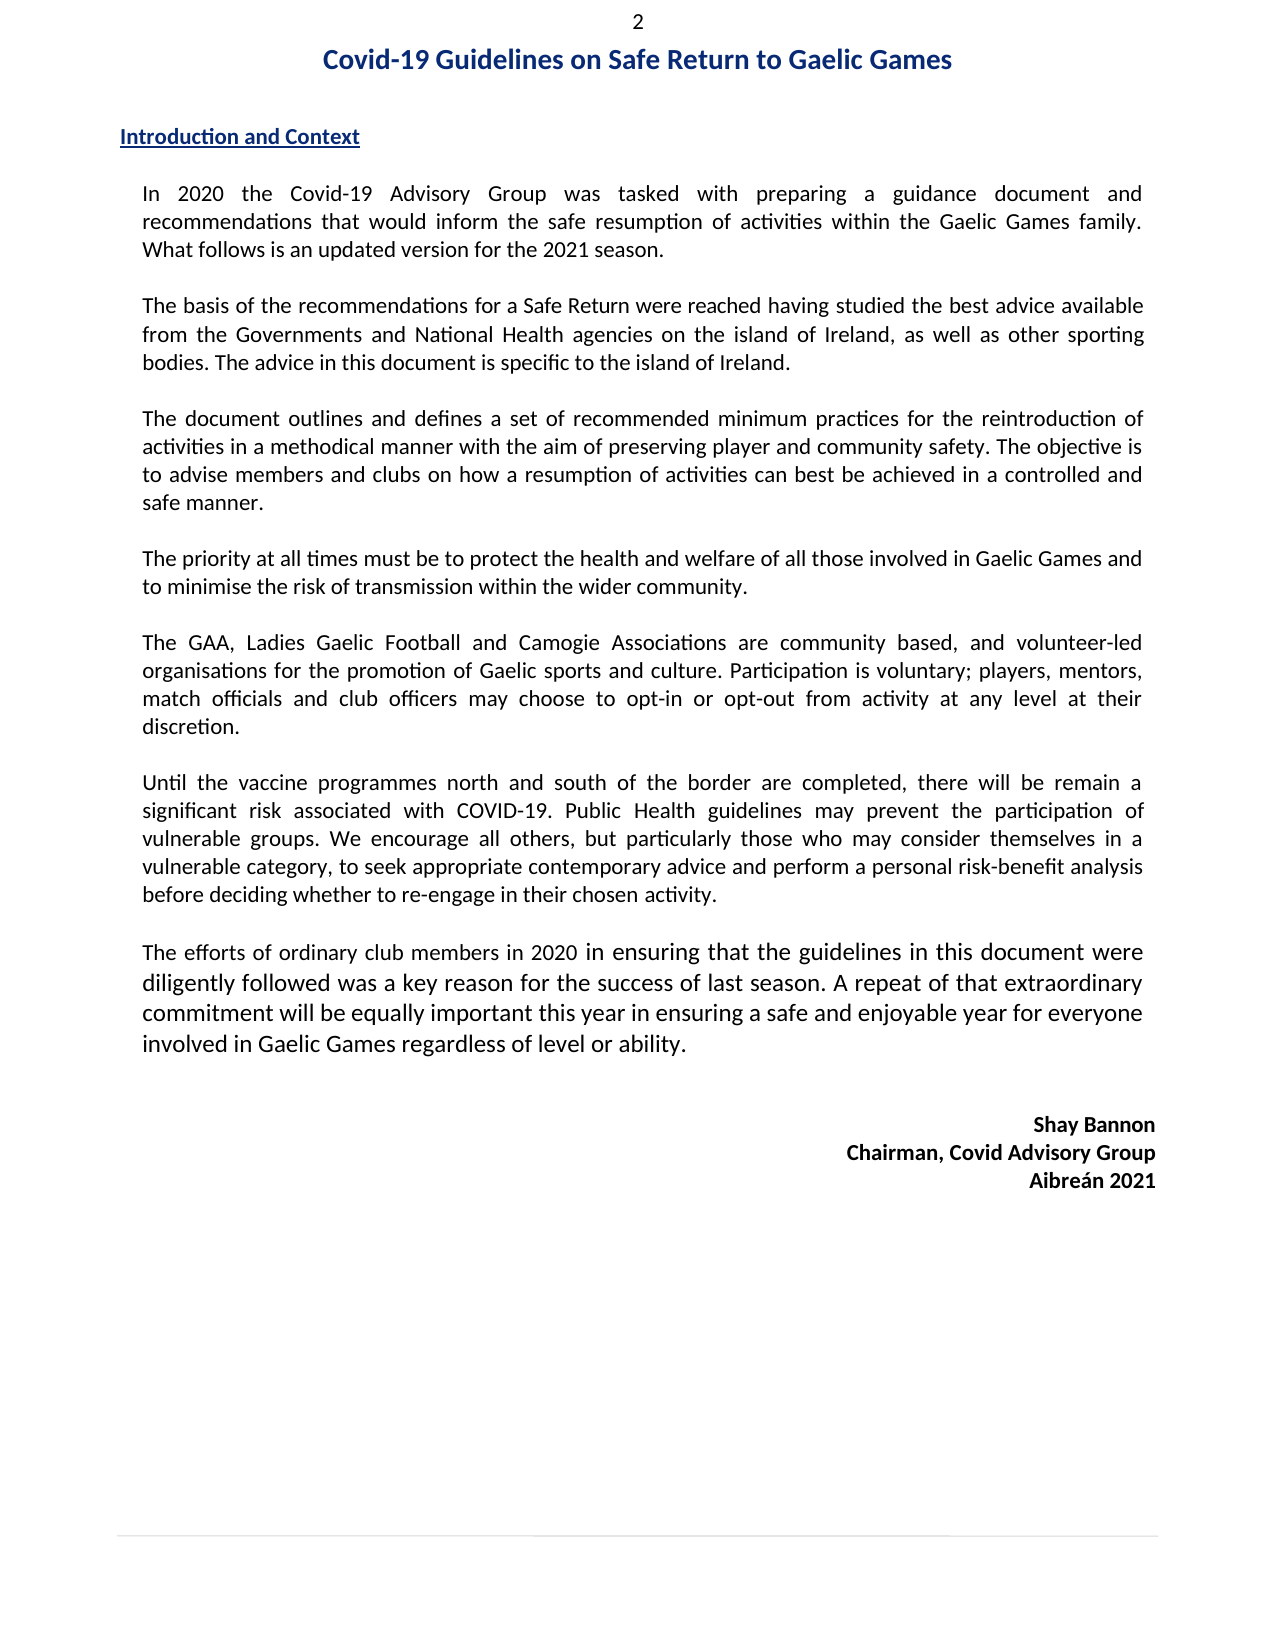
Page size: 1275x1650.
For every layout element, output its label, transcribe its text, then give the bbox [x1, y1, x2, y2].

text The GAA, Ladies Gaelic Football and Camogie Associations are community based, and volunteer-led organisations for the promotion of Gaelic sports and culture. Participation is voluntary; players, mentors, match officials and club officers may choose to opt-in or opt-out from activity at any level at their discretion. [142, 628, 1144, 740]
text In 2020 the Covid-19 Advisory Group was tasked with preparing a guidance document and recommendations that would inform the safe resumption of activities within the Gaelic Games family. What follows is an updated version for the 2021 season. [142, 179, 1144, 263]
text The basis of the recommendations for a Safe Return were reached having studied the best advice available from the Governments and National Health agencies on the island of Ireland, as well as other sporting bodies. The advice in this document is specific to the island of Ireland. [142, 292, 1144, 376]
text The efforts of ordinary club members in 2020 in ensuring that the guidelines in this document were diligently followed was a key reason for the success of last season. A repeat of that extraordinary commitment will be equally important this year in ensuring a safe and enjoyable year for everyone involved in Gaelic Games regardless of level or ability. [142, 936, 1144, 1058]
text Aibreán 2021 [21, 1166, 1156, 1194]
text Introduction and Context [120, 122, 1239, 150]
text The priority at all times must be to protect the health and welfare of all those involved in Gaelic Games and to minimise the risk of transmission within the wider community. [142, 544, 1144, 600]
subtitle Shay Bannon Chairman, Covid Advisory Group [846, 1110, 1156, 1166]
text The document outlines and defines a set of recommended minimum practices for the reintroduction of activities in a methodical manner with the aim of preserving player and community safety. The objective is to advise members and clubs on how a resumption of activities can best be achieved in a controlled and safe manner. [142, 404, 1145, 516]
text Until the vaccine programmes north and south of the border are completed, there will be remain a significant risk associated with COVID-19. Public Health guidelines may prevent the participation of vulnerable groups. We encourage all others, but particularly those who may consider themselves in a vulnerable category, to seek appropriate contemporary advice and perform a personal risk-benefit analysis before deciding whether to re-engage in their chosen activity. [142, 768, 1144, 908]
